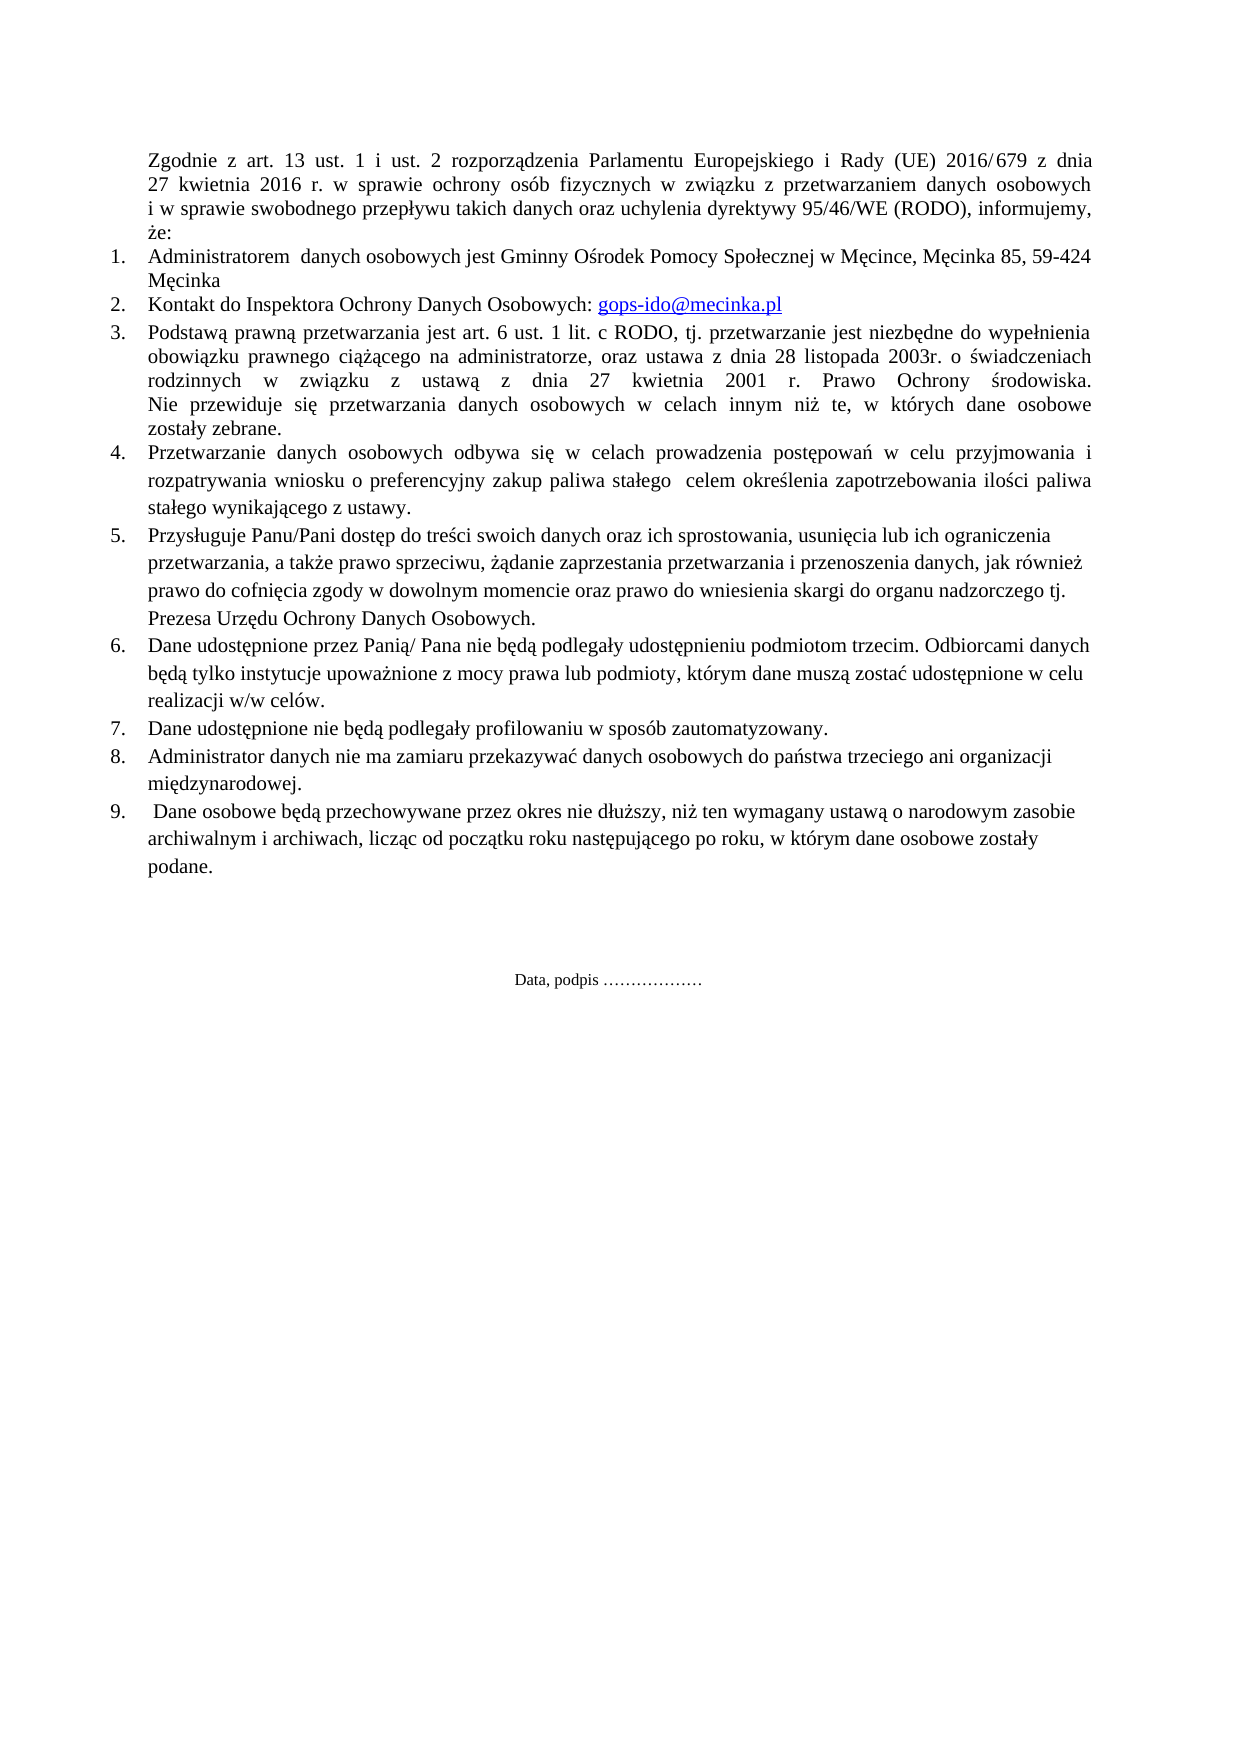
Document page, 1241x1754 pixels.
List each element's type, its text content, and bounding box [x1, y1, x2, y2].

list Przysługuje Panu/Pani dostęp do treści swoich danych oraz ich sprostowania, usunięcia lub ich ograniczenia przetwarzania, a także prawo sprzeciwu, żądanie zaprzestania przetwarzania i przenoszenia danych, jak również prawo do cofnięcia zgody w dowolnym momencie oraz prawo do wniesienia skargi do organu nadzorczego tj. Prezesa Urzędu Ochrony Danych Osobowych. [110, 523, 1093, 629]
list Data, podpis ……………… [148, 969, 1093, 989]
list Dane osobowe będą przechowywane przez okres nie dłuższy, niż ten wymagany ustawą o narodowym zasobie archiwalnym i archiwach, licząc od początku roku następującego po roku, w którym dane osobowe zostały podane. [110, 799, 1093, 878]
list Przetwarzanie danych osobowych odbywa się w celach prowadzenia postępowań w celu przyjmowania i rozpatrywania wniosku o preferencyjny zakup paliwa stałego celem określenia zapotrzebowania ilości paliwa stałego wynikającego z ustawy. [110, 440, 1093, 519]
text Zgodnie z art. 13 ust. 1 i ust. 2 rozporządzenia Parlamentu Europejskiego i Rady (UE) 2016/679 z dnia 27 kwietnia 2016 r. w sprawie ochrony osób fizycznych w związku z przetwarzaniem danych osobowych i w sprawie swobodnego przepływu takich danych oraz uchylenia dyrektywy 95/46/WE (RODO), informujemy, że: [148, 148, 1093, 244]
list Dane udostępnione przez Panią/ Pana nie będą podlegały udostępnieniu podmiotom trzecim. Odbiorcami danych będą tylko instytucje upoważnione z mocy prawa lub podmioty, którym dane muszą zostać udostępnione w celu realizacji w/w celów. [110, 633, 1093, 712]
list Podstawą prawną przetwarzania jest art. 6 ust. 1 lit. c RODO, tj. przetwarzanie jest niezbędne do wypełnienia obowiązku prawnego ciążącego na administratorze, oraz ustawa z dnia 28 listopada 2003r. o świadczeniach rodzinnych w związku z ustawą z dnia 27 kwietnia 2001 r. Prawo Ochrony środowiska. Nie przewiduje się przetwarzania danych osobowych w celach innym niż te, w których dane osobowe zostały zebrane. [110, 319, 1093, 440]
list Kontakt do Inspektora Ochrony Danych Osobowych: gops-ido@mecinka.pl [110, 292, 1093, 316]
list Dane udostępnione nie będą podlegały profilowaniu w sposób zautomatyzowany. [110, 716, 1093, 740]
list Administratorem danych osobowych jest Gminny Ośrodek Pomocy Społecznej w Męcince, Męcinka 85, 59-424 Męcinka [110, 244, 1093, 292]
list Administrator danych nie ma zamiaru przekazywać danych osobowych do państwa trzeciego ani organizacji międzynarodowej. [110, 743, 1093, 795]
